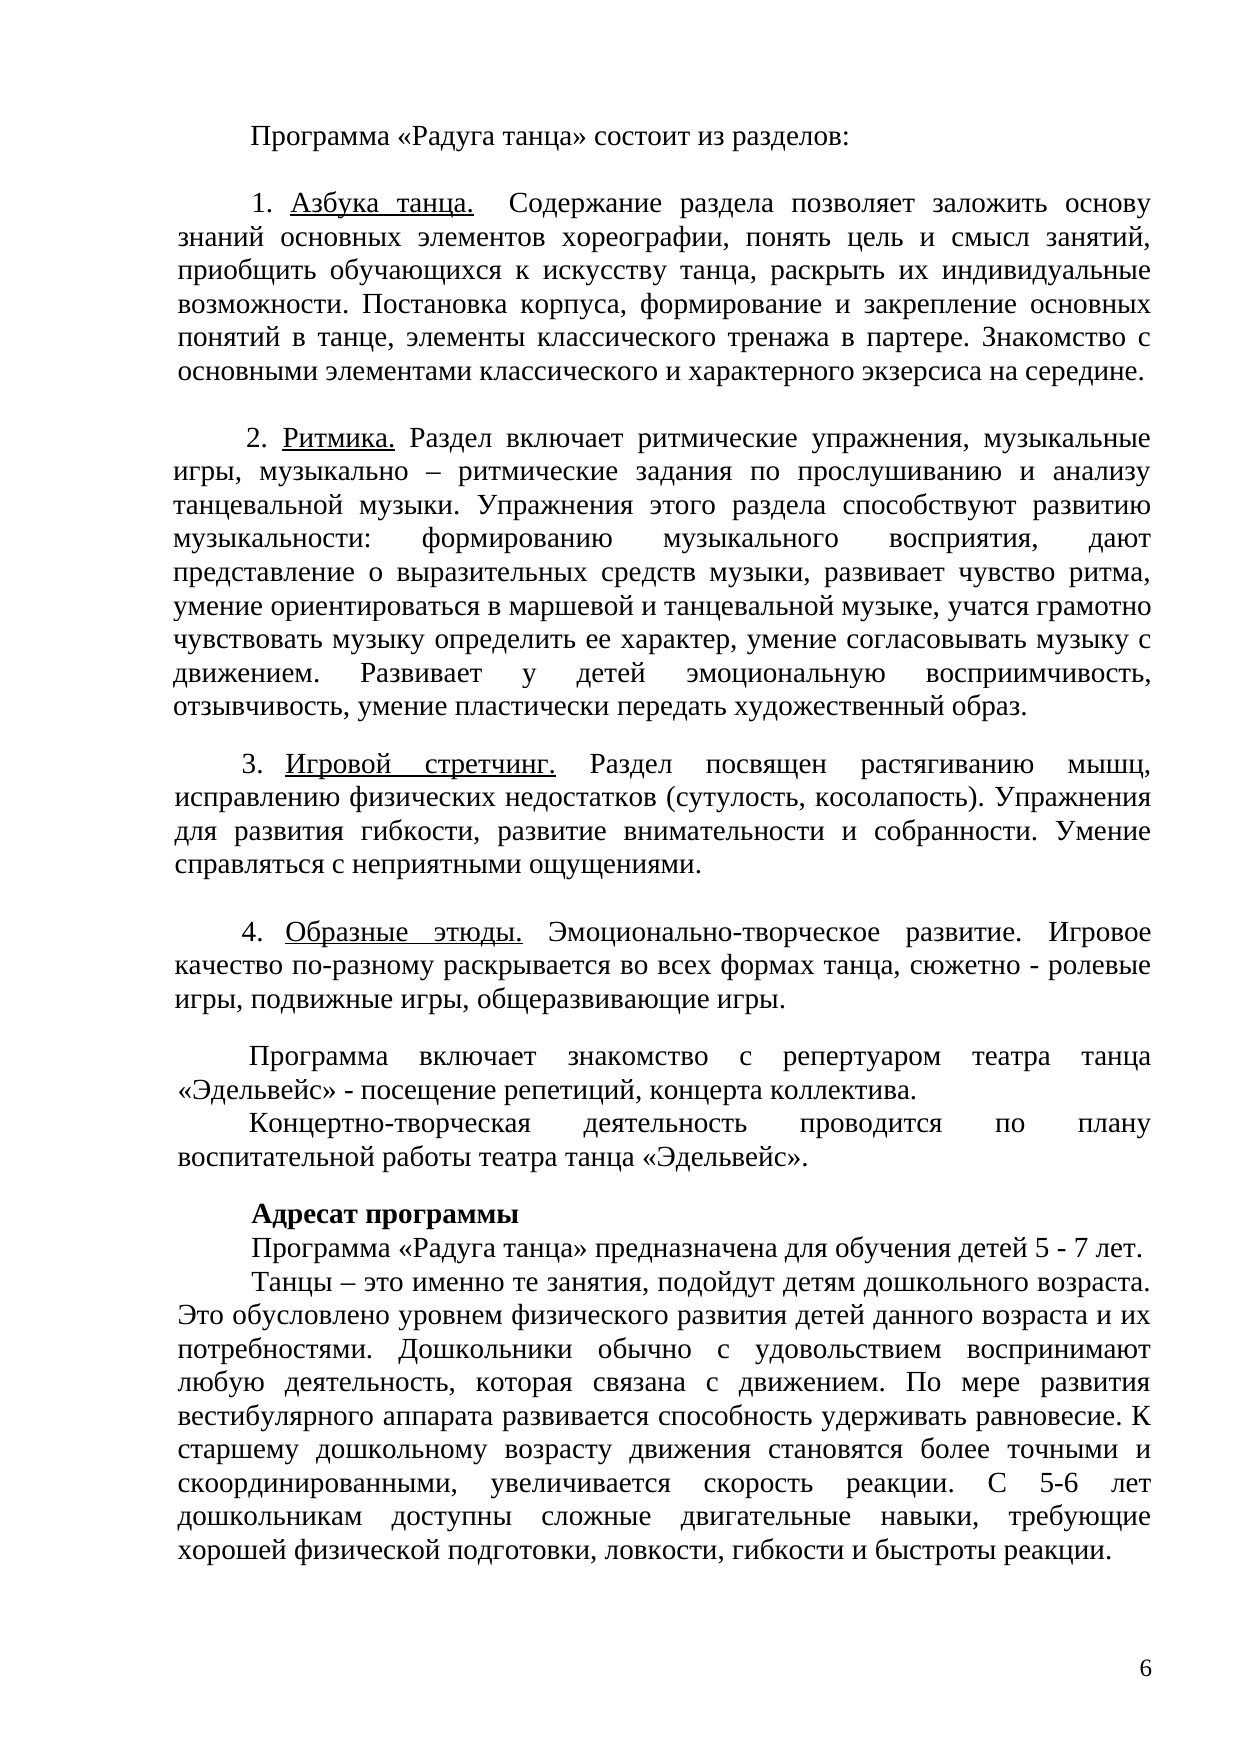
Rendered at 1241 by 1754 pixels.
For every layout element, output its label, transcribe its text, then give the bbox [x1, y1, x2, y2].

list Ритмика. Раздел включает ритмические упражнения, музыкальные игры, музыкально – ритмические задания по прослушиванию и анализу танцевальной музыки. Упражнения этого раздела способствуют развитию музыкальности: формированию музыкального восприятия, дают представление о выразительных средств музыки, развивает чувство ритма, умение ориентироваться в маршевой и танцевальной музыке, учатся грамотно чувствовать музыку определить ее характер, умение согласовывать музыку с движением. Развивает у детей эмоциональную восприимчивость, отзывчивость, умение пластически передать художественный образ. [173, 420, 1152, 722]
list Игровой стретчинг. Раздел посвящен растягиванию мышц, исправлению физических недостатков (сутулость, косолапость). Упражнения для развития гибкости, развитие внимательности и собранности. Умение справляться с неприятными ощущениями. [174, 746, 1152, 880]
list Образные этюды. Эмоционально-творческое развитие. Игровое качество по-разному раскрывается во всех формах танца, сюжетно - ролевые игры, подвижные игры, общеразвивающие игры. [174, 914, 1152, 1014]
text Концертно-творческая деятельность проводится по плану воспитательной работы театра танца «Эдельвейс». [177, 1105, 1152, 1172]
text Программа «Радуга танца» предназначена для обучения детей 5 - 7 лет. [177, 1230, 1152, 1264]
text Адресат программы [177, 1197, 1152, 1230]
text Танцы – это именно те занятия, подойдут детям дошкольного возраста. Это обусловлено уровнем физического развития детей данного возраста и их потребностями. Дошкольники обычно с удовольствием воспринимают любую деятельность, которая связана с движением. По мере развития вестибулярного аппарата развивается способность удерживать равновесие. К старшему дошкольному возрасту движения становятся более точными и скоординированными, увеличивается скорость реакции. С 5-6 лет дошкольникам доступны сложные двигательные навыки, требующие хорошей физической подготовки, ловкости, гибкости и быстроты реакции. [177, 1264, 1152, 1566]
text Программа включает знакомство с репертуаром театра танца «Эдельвейс» - посещение репетиций, концерта коллектива. [177, 1038, 1152, 1105]
text 1. Азбука танца. Содержание раздела позволяет заложить основу знаний основных элементов хореографии, понять цель и смысл занятий, приобщить обучающихся к искусству танца, раскрыть их индивидуальные возможности. Постановка корпуса, формирование и закрепление основных понятий в танце, элементы классического тренажа в партере. Знакомство с основными элементами классического и характерного экзерсиса на середине. [177, 185, 1152, 386]
text Программа «Радуга танца» состоит из разделов: [177, 118, 1152, 152]
